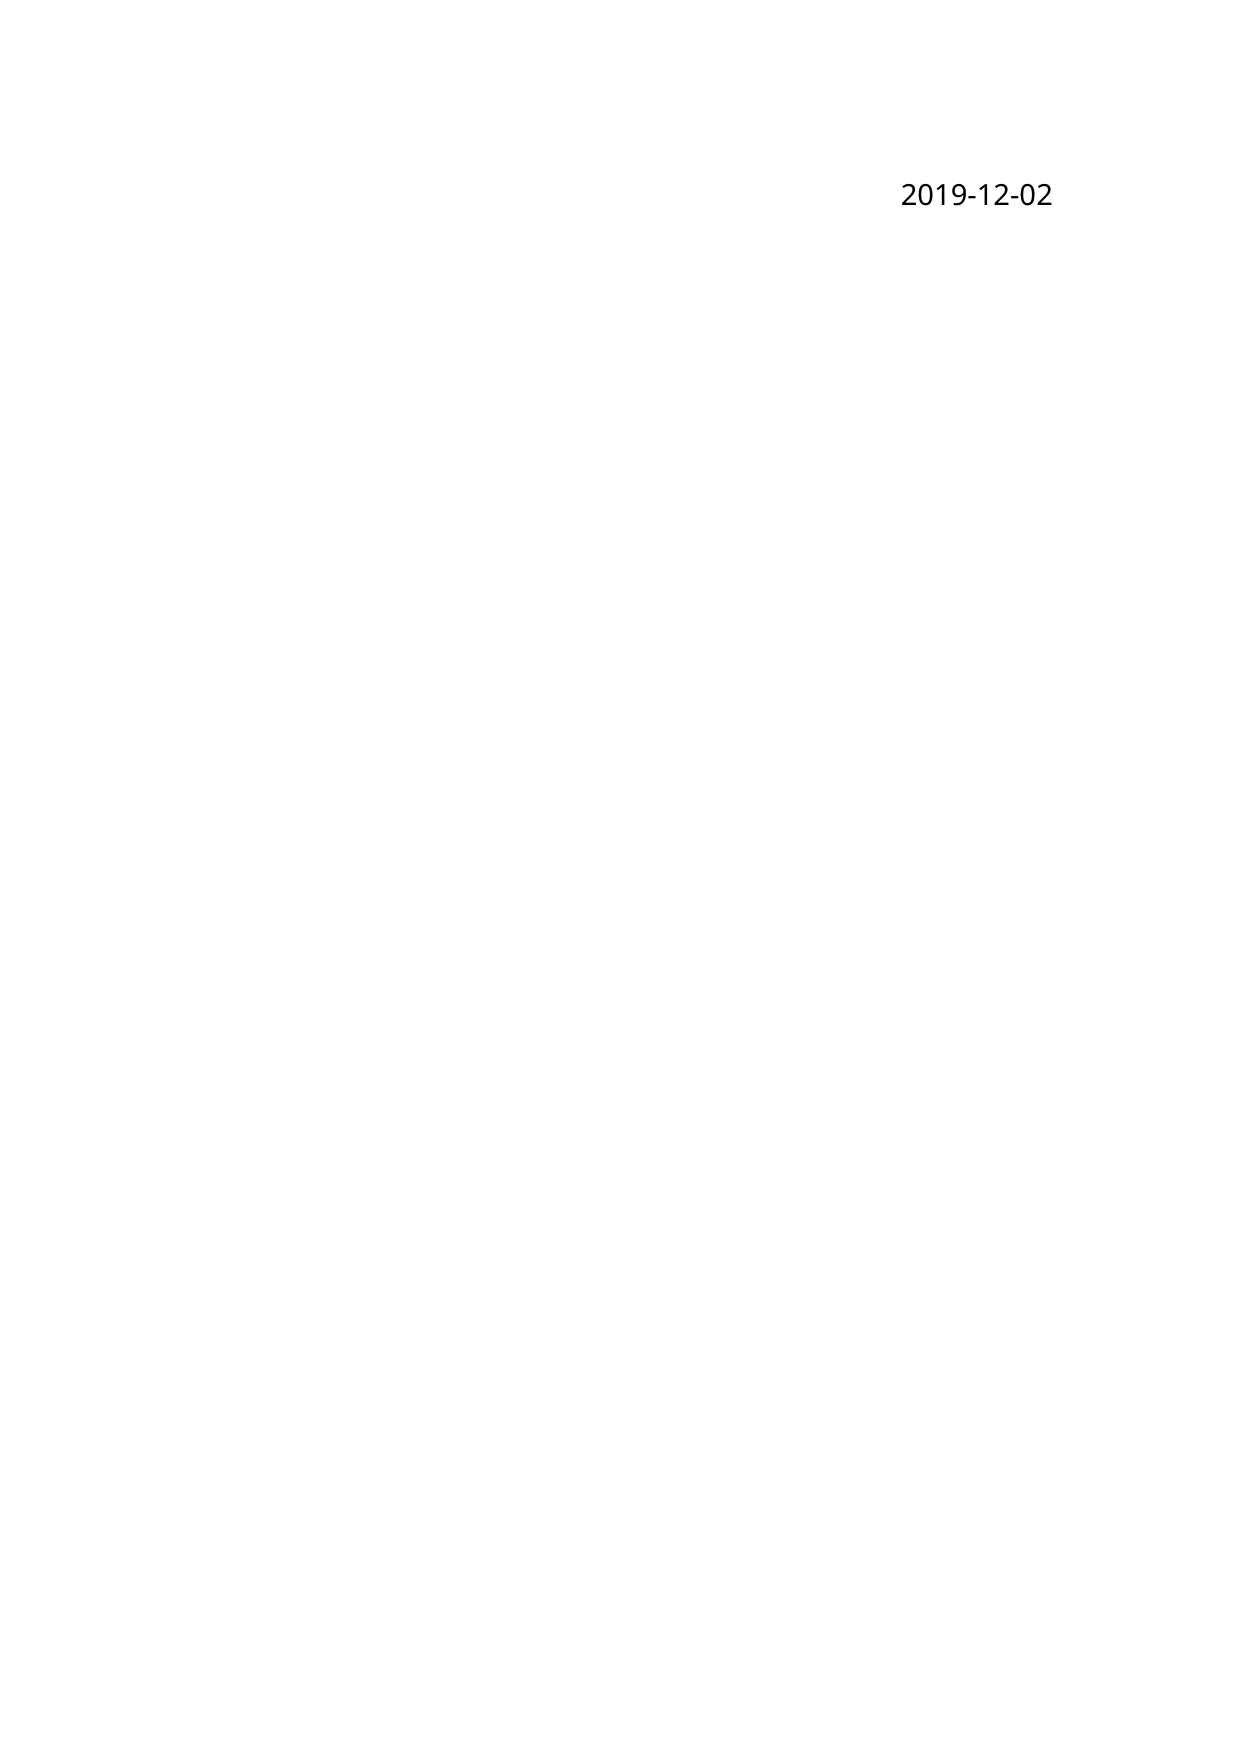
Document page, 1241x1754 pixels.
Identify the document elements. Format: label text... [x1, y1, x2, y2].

text 2019-12-02 [187, 162, 1053, 227]
